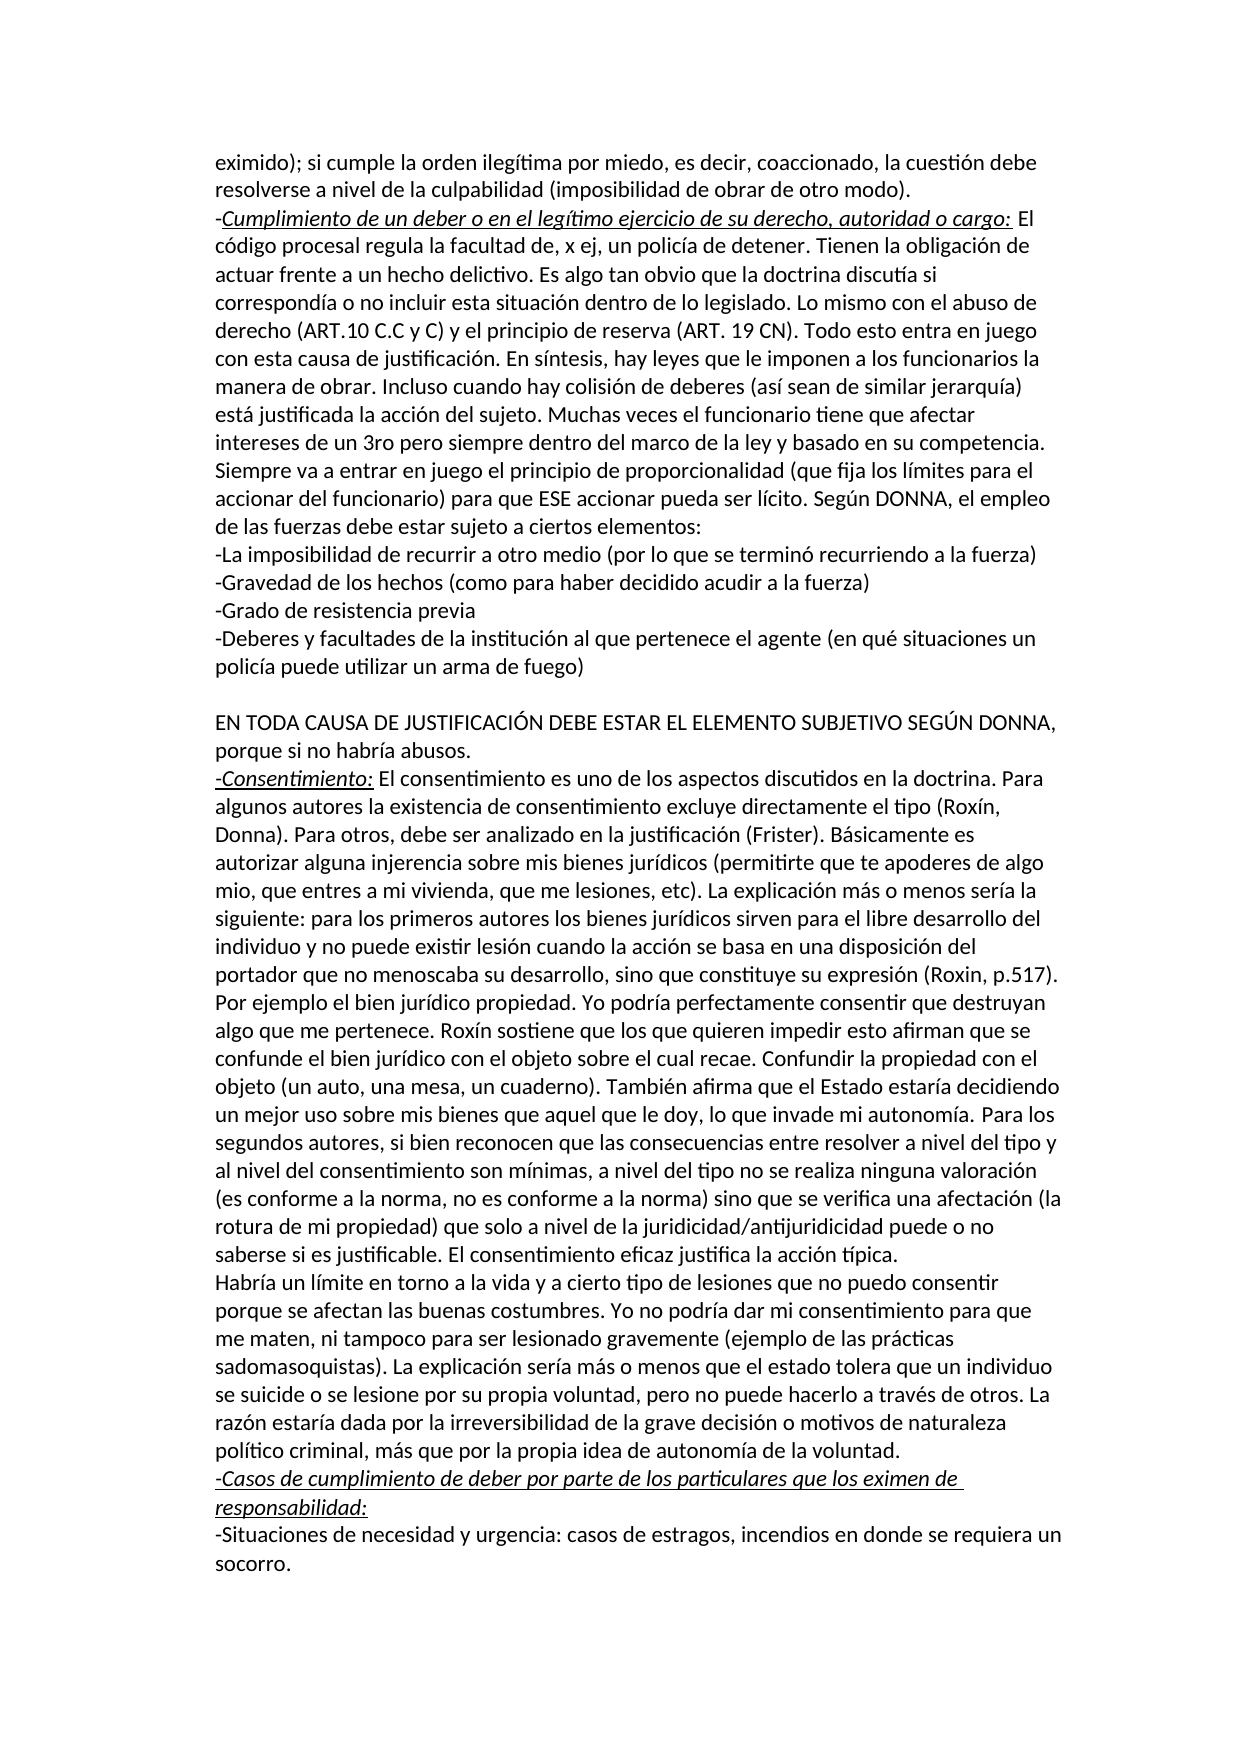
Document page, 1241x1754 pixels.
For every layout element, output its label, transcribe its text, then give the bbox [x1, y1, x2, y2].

text -La imposibilidad de recurrir a otro medio (por lo que se terminó recurriendo a la fuerza) [215, 540, 1063, 568]
text -Cumplimiento de un deber o en el legítimo ejercicio de su derecho, autoridad o cargo: El código procesal regula la facultad de, x ej, un policía de detener. Tienen la obligación de actuar frente a un hecho delictivo. Es algo tan obvio que la doctrina discutía si correspondía o no incluir esta situación dentro de lo legislado. Lo mismo con el abuso de derecho (ART.10 C.C y C) y el principio de reserva (ART. 19 CN). Todo esto entra en juego con esta causa de justificación. En síntesis, hay leyes que le imponen a los funcionarios la manera de obrar. Incluso cuando hay colisión de deberes (así sean de similar jerarquía) está justificada la acción del sujeto. Muchas veces el funcionario tiene que afectar intereses de un 3ro pero siempre dentro del marco de la ley y basado en su competencia. Siempre va a entrar en juego el principio de proporcionalidad (que fija los límites para el accionar del funcionario) para que ESE accionar pueda ser lícito. Según DONNA, el empleo de las fuerzas debe estar sujeto a ciertos elementos: [215, 204, 1063, 540]
text EN TODA CAUSA DE JUSTIFICACIÓN DEBE ESTAR EL ELEMENTO SUBJETIVO SEGÚN DONNA, porque si no habría abusos. [215, 708, 1063, 764]
text Habría un límite en torno a la vida y a cierto tipo de lesiones que no puedo consentir porque se afectan las buenas costumbres. Yo no podría dar mi consentimiento para que me maten, ni tampoco para ser lesionado gravemente (ejemplo de las prácticas sadomasoquistas). La explicación sería más o menos que el estado tolera que un individuo se suicide o se lesione por su propia voluntad, pero no puede hacerlo a través de otros. La razón estaría dada por la irreversibilidad de la grave decisión o motivos de naturaleza político criminal, más que por la propia idea de autonomía de la voluntad. [215, 1268, 1063, 1464]
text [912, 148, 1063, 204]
text -Deberes y facultades de la institución al que pertenece el agente (en qué situaciones un policía puede utilizar un arma de fuego) [215, 624, 1063, 680]
text -Gravedad de los hechos (como para haber decidido acudir a la fuerza) [215, 568, 1063, 596]
text -Casos de cumplimiento de deber por parte de los particulares que los eximen de responsabilidad: [215, 1464, 1063, 1521]
text -Situaciones de necesidad y urgencia: casos de estragos, incendios en donde se requiera un socorro. [215, 1521, 1063, 1577]
text -Grado de resistencia previa [215, 596, 1063, 624]
text -Consentimiento: El consentimiento es uno de los aspectos discutidos en la doctrina. Para algunos autores la existencia de consentimiento excluye directamente el tipo (Roxín, Donna). Para otros, debe ser analizado en la justificación (Frister). Básicamente es autorizar alguna injerencia sobre mis bienes jurídicos (permitirte que te apoderes de algo mio, que entres a mi vivienda, que me lesiones, etc). La explicación más o menos sería la siguiente: para los primeros autores los bienes jurídicos sirven para el libre desarrollo del individuo y no puede existir lesión cuando la acción se basa en una disposición del portador que no menoscaba su desarrollo, sino que constituye su expresión (Roxin, p.517). Por ejemplo el bien jurídico propiedad. Yo podría perfectamente consentir que destruyan algo que me pertenece. Roxín sostiene que los que quieren impedir esto afirman que se confunde el bien jurídico con el objeto sobre el cual recae. Confundir la propiedad con el objeto (un auto, una mesa, un cuaderno). También afirma que el Estado estaría decidiendo un mejor uso sobre mis bienes que aquel que le doy, lo que invade mi autonomía. Para los segundos autores, si bien reconocen que las consecuencias entre resolver a nivel del tipo y al nivel del consentimiento son mínimas, a nivel del tipo no se realiza ninguna valoración (es conforme a la norma, no es conforme a la norma) sino que se verifica una afectación (la rotura de mi propiedad) que solo a nivel de la juridicidad/antijuridicidad puede o no saberse si es justificable. El consentimiento eficaz justifica la acción típica. [215, 764, 1063, 1268]
